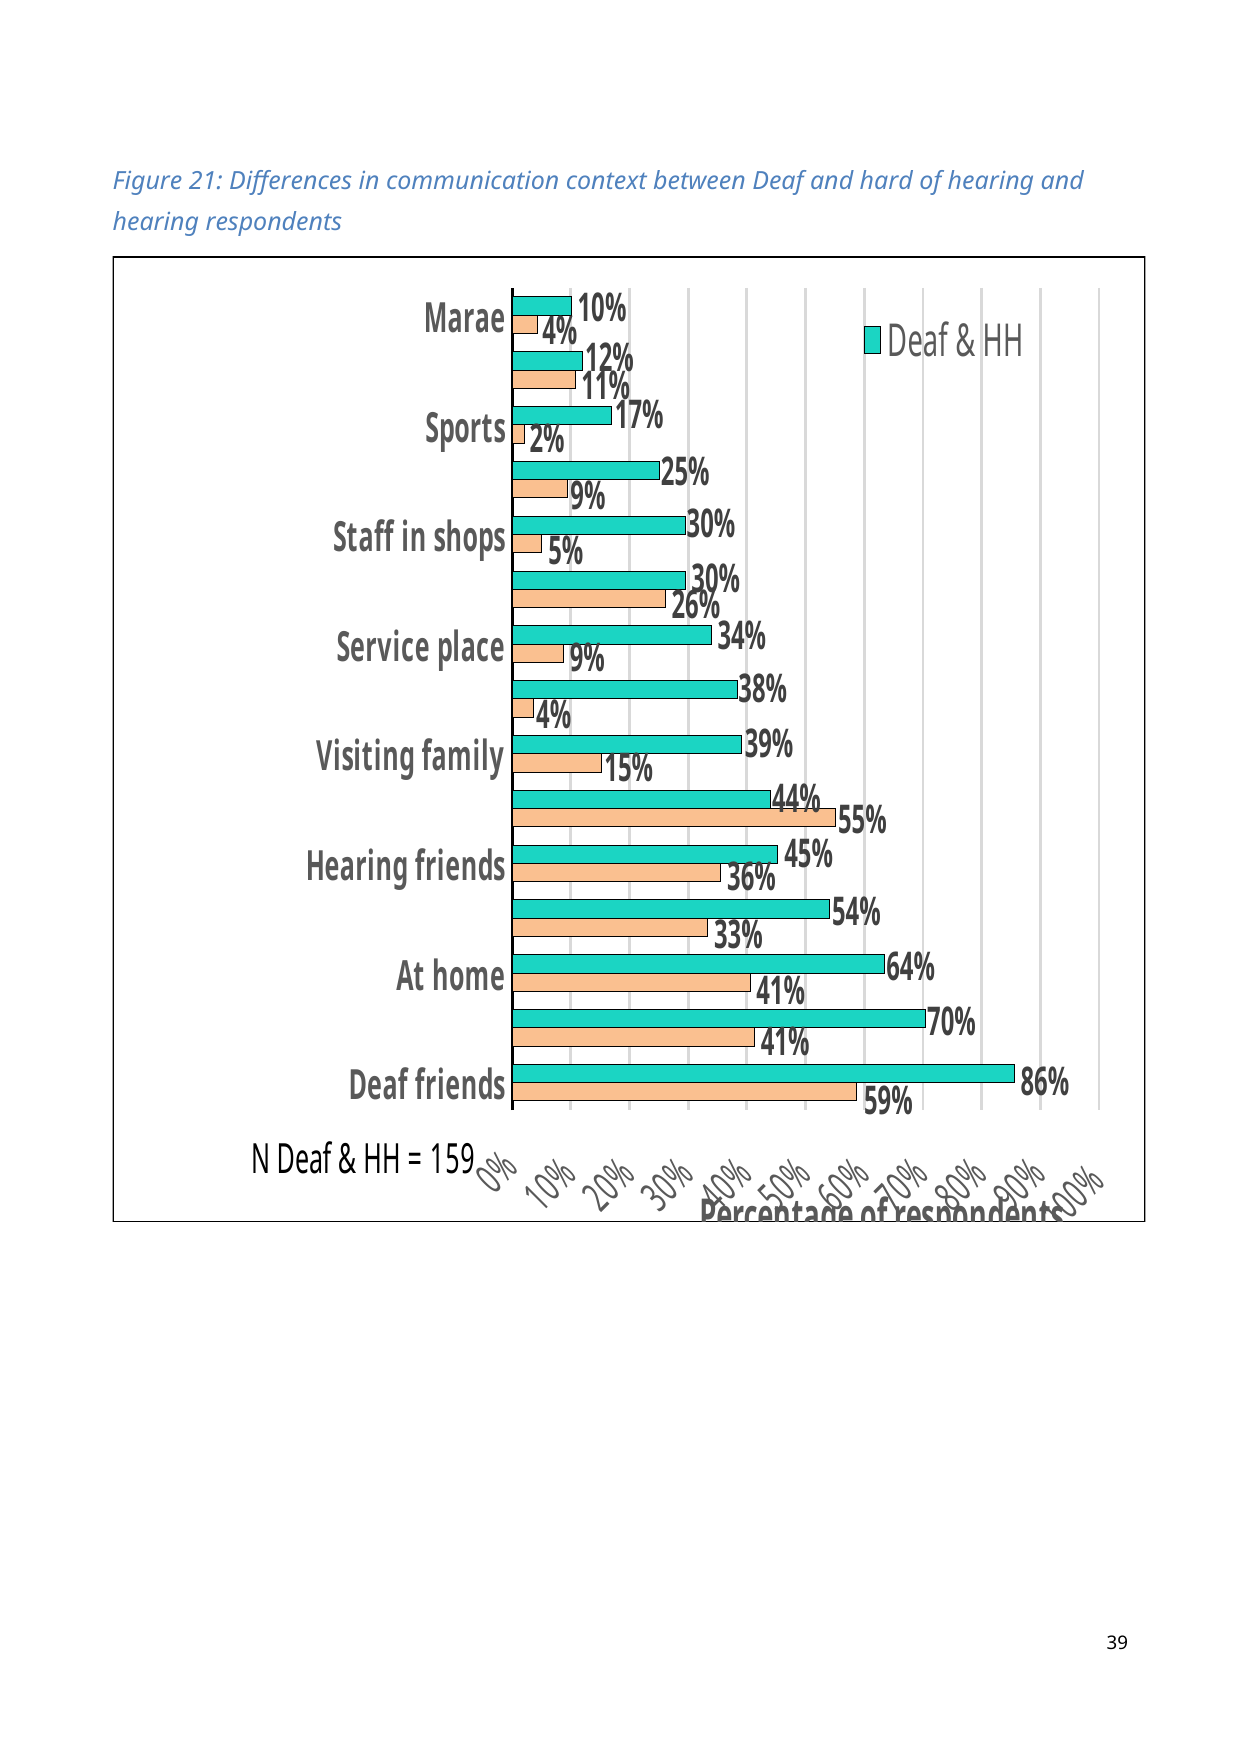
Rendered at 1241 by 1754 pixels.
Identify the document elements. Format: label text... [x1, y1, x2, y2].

subtitle Figure 21: Differences in communication context between Deaf and hard of hearing and hearing respondents [112, 162, 1128, 237]
